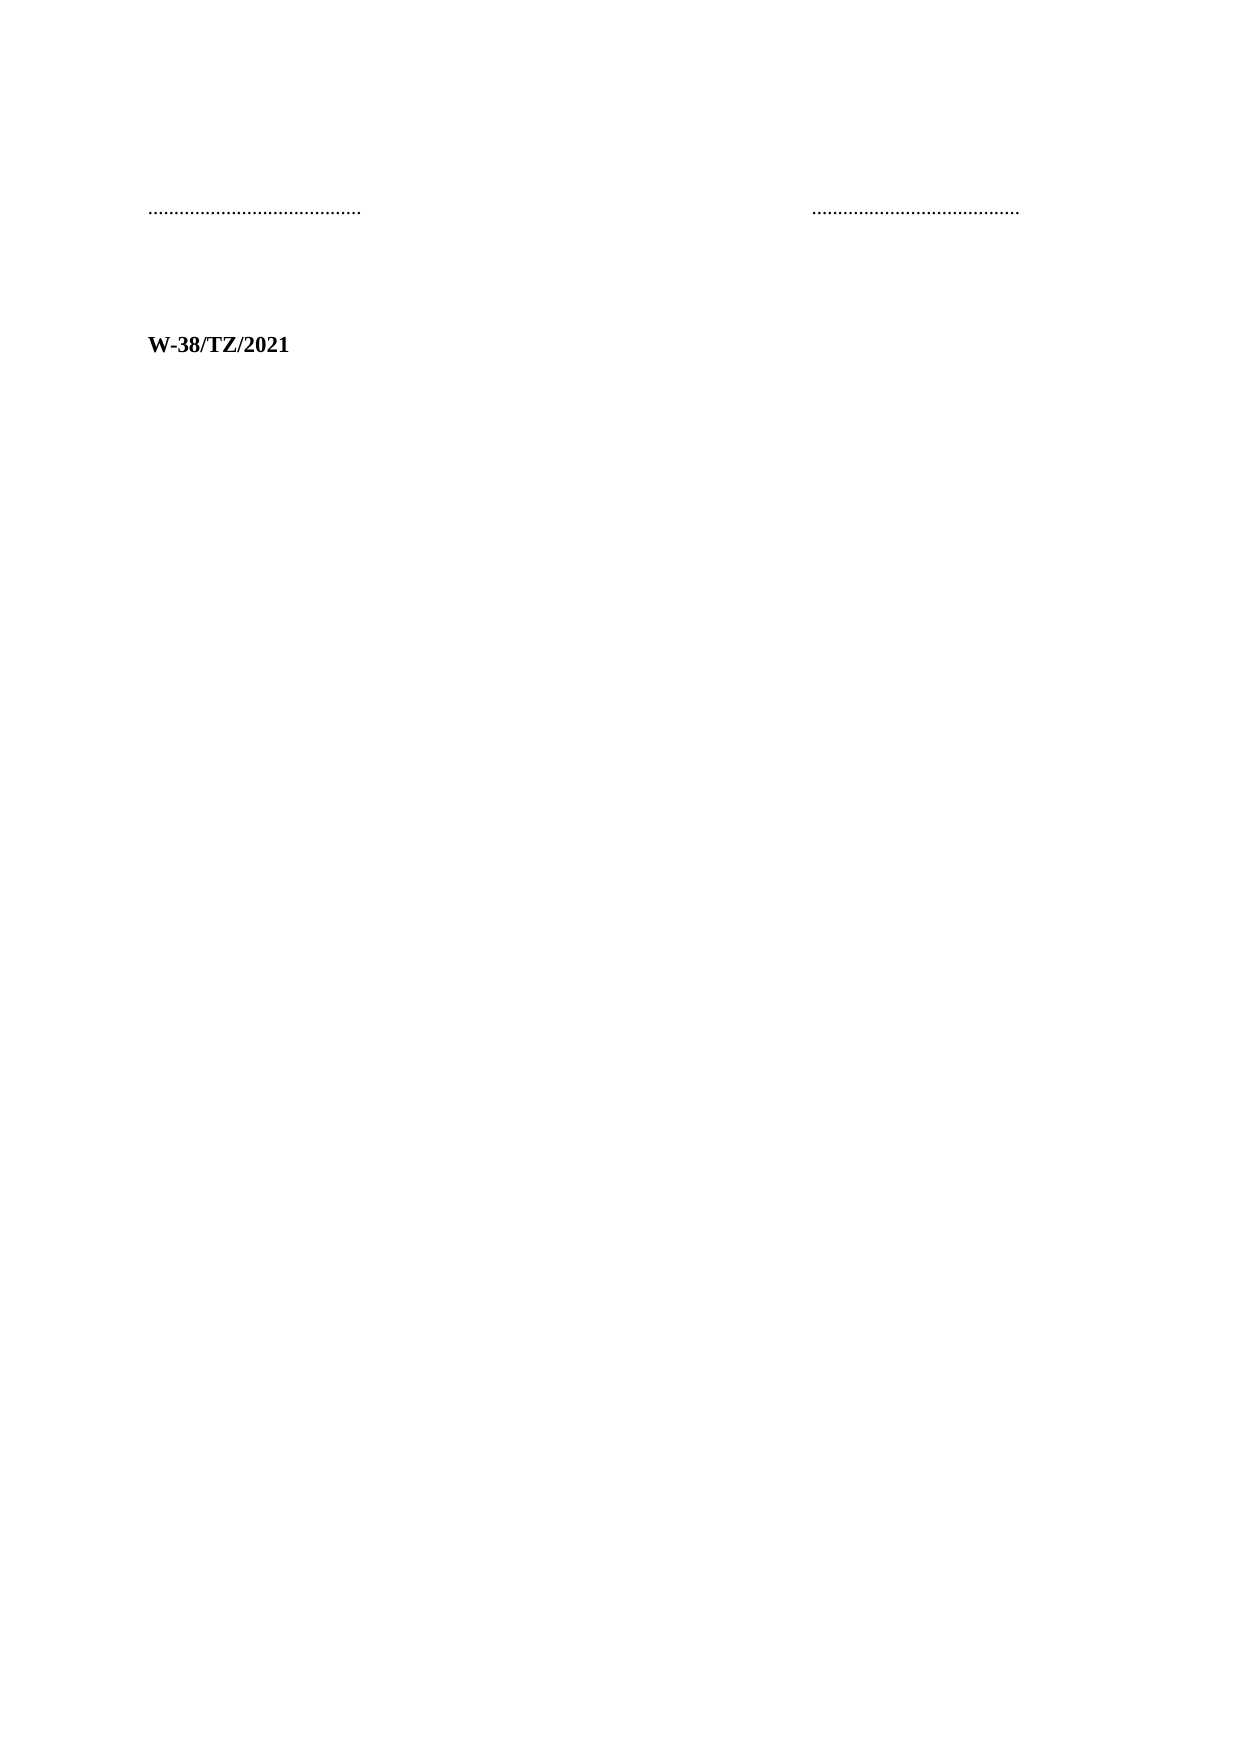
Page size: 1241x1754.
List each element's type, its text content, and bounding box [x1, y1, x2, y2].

text ......................................... ........................................ [148, 195, 1092, 219]
text W-38/TZ/2021 [148, 331, 1092, 357]
